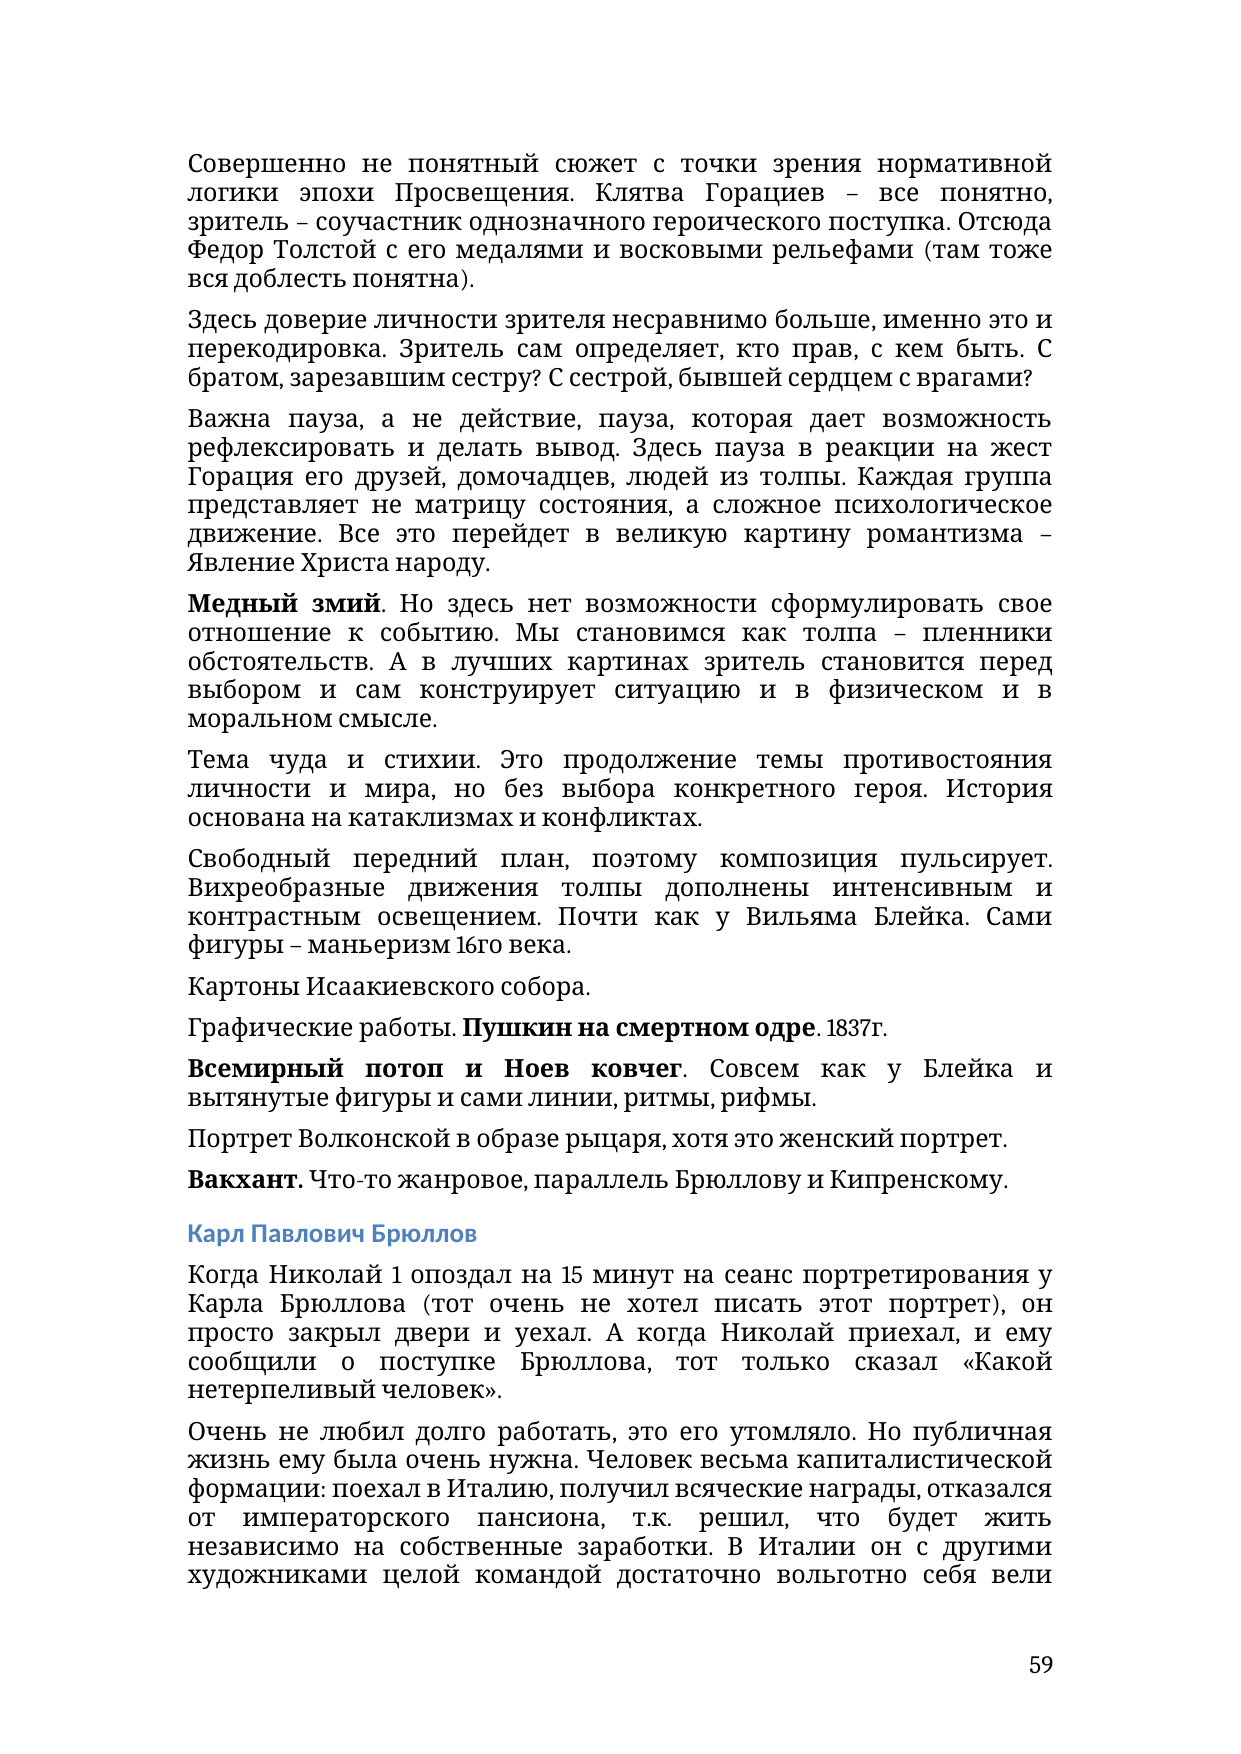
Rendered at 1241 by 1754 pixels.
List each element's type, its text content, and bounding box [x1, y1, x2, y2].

subtitle Карл Павлович Брюллов [187, 1216, 1053, 1249]
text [187, 1418, 1053, 1590]
text Когда Николай 1 опоздал на 15 минут на сеанс портретирования у Карла Брюллова (тот очень не хотел писать этот портрет), он просто закрыл двери и уехал. А когда Николай приехал, и ему сообщили о поступке Брюллова, тот только сказал «Какой нетерпеливый человек». [187, 1261, 1053, 1405]
text Вакхант. Что-то жанровое, параллель Брюллову и Кипренскому. [187, 1166, 1053, 1195]
text Свободный передний план, поэтому композиция пульсирует. Вихреобразные движения толпы дополнены интенсивным и контрастным освещением. Почти как у Вильяма Блейка. Сами фигуры – маньеризм 16го века. [187, 845, 1053, 960]
text Медный змий. Но здесь нет возможности сформулировать свое отношение к событию. Мы становимся как толпа – пленники обстоятельств. А в лучших картинах зритель становится перед выбором и сам конструирует ситуацию и в физическом и в моральном смысле. [187, 590, 1053, 734]
text Здесь доверие личности зрителя несравнимо больше, именно это и перекодировка. Зритель сам определяет, кто прав, с кем быть. С братом, зарезавшим сестру? С сестрой, бывшей сердцем с врагами? [187, 306, 1053, 392]
text Важна пауза, а не действие, пауза, которая дает возможность рефлексировать и делать вывод. Здесь пауза в реакции на жест Горация его друзей, домочадцев, людей из толпы. Каждая группа представляет не матрицу состояния, а сложное психологическое движение. Все это перейдет в великую картину романтизма – Явление Христа народу. [187, 405, 1053, 577]
text Тема чуда и стихии. Это продолжение темы противостояния личности и мира, но без выбора конкретного героя. История основана на катаклизмах и конфликтах. [187, 746, 1053, 832]
text Всемирный потоп и Ноев ковчег. Совсем как у Блейка и вытянутые фигуры и сами линии, ритмы, рифмы. [187, 1055, 1053, 1112]
text Портрет Волконской в образе рыцаря, хотя это женский портрет. [187, 1125, 1053, 1154]
text Графические работы. Пушкин на смертном одре. 1837г. [187, 1014, 1053, 1042]
text Совершенно не понятный сюжет с точки зрения нормативной логики эпохи Просвещения. Клятва Горациев – все понятно, зритель – соучастник однозначного героического поступка. Отсюда Федор Толстой с его медалями и восковыми рельефами (там тоже вся доблесть понятна). [187, 150, 1053, 294]
text Картоны Исаакиевского собора. [187, 972, 1053, 1001]
